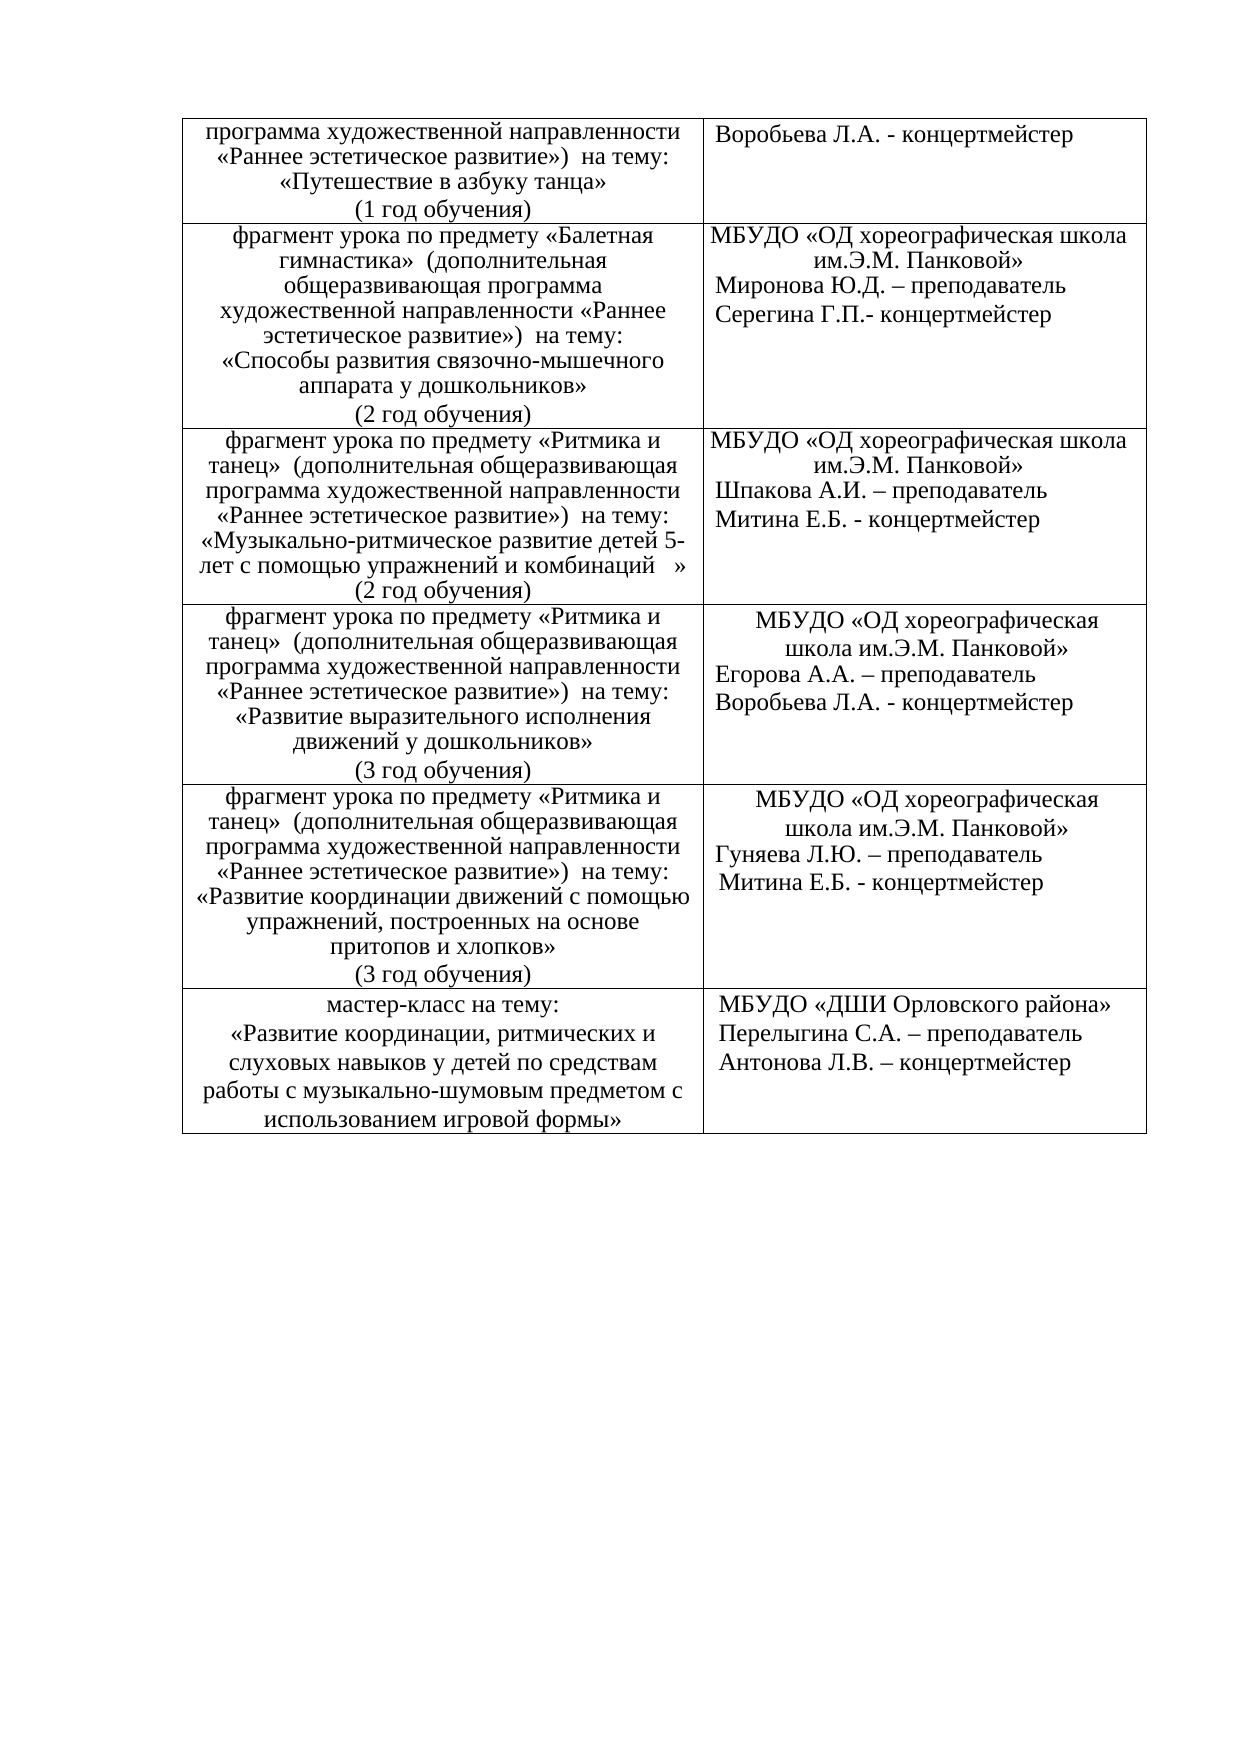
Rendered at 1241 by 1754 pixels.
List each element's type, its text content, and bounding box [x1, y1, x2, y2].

table_cell фрагмент урока по предмету «Балетная гимнастика» (дополнительная общеразвивающая программа художественной направленности «Раннее эстетическое развитие») на тему: «Способы развития связочно-мышечного аппарата у дошкольников» (2 год обучения) [183, 224, 703, 428]
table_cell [704, 119, 1146, 223]
table_cell фрагмент урока по предмету «Ритмика и танец» (дополнительная общеразвивающая программа художественной направленности «Раннее эстетическое развитие») на тему: «Музыкально-ритмическое развитие детей 5- лет с помощью упражнений и комбинаций » (2 год обучения) [183, 429, 703, 604]
table_cell МБУДО «ОД хореографическая школа им.Э.М. Панковой» Шпакова А.И. – преподаватель Митина Е.Б. - концертмейстер [704, 429, 1146, 604]
table_cell МБУДО «ОД хореографическая школа им.Э.М. Панковой» Миронова Ю.Д. – преподаватель Серегина Г.П.- концертмейстер [704, 224, 1146, 428]
table_cell МБУДО «ОД хореографическая школа им.Э.М. Панковой» Гуняева Л.Ю. – преподаватель Митина Е.Б. - концертмейстер [704, 785, 1146, 988]
table_cell мастер-класс на тему: «Развитие координации, ритмических и слуховых навыков у детей по средствам работы с музыкально-шумовым предметом с использованием игровой формы» [183, 989, 703, 1133]
table_cell фрагмент урока по предмету «Ритмика и танец» (дополнительная общеразвивающая программа художественной направленности «Раннее эстетическое развитие») на тему: «Развитие выразительного исполнения движений у дошкольников» (3 год обучения) [183, 605, 703, 783]
table_cell МБУДО «ДШИ Орловского района» Перелыгина С.А. – преподаватель Антонова Л.В. – концертмейстер [704, 989, 1146, 1133]
table_cell МБУДО «ОД хореографическая школа им.Э.М. Панковой» Егорова А.А. – преподаватель Воробьева Л.А. - концертмейстер [704, 605, 1146, 783]
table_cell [183, 119, 703, 223]
table_cell фрагмент урока по предмету «Ритмика и танец» (дополнительная общеразвивающая программа художественной направленности «Раннее эстетическое развитие») на тему: «Развитие координации движений с помощью упражнений, построенных на основе притопов и хлопков» (3 год обучения) [183, 785, 703, 988]
